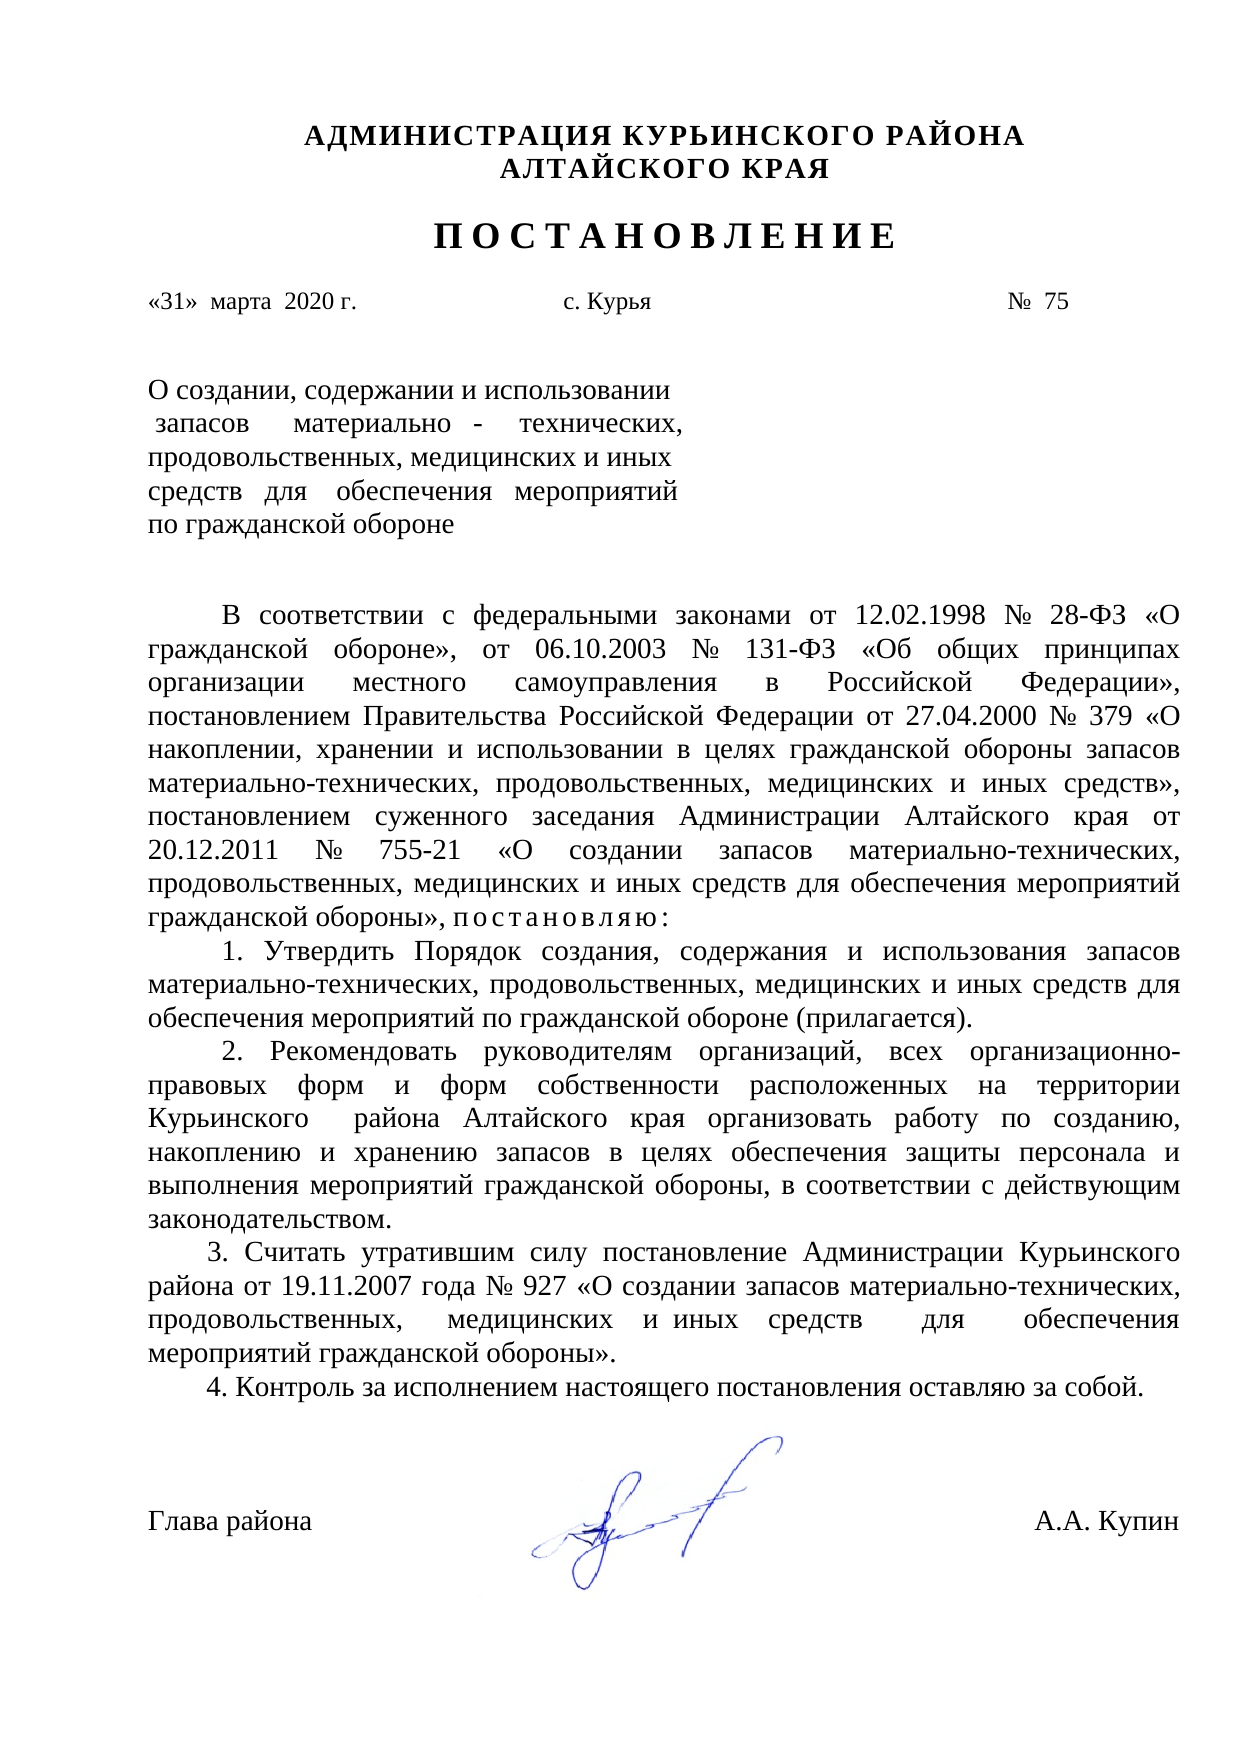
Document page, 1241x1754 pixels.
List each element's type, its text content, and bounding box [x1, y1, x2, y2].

text 4. Контроль за исполнением настоящего постановления оставляю за собой. [148, 1369, 1181, 1402]
text АЛТАЙСКОГО КРАЯ [148, 152, 1181, 185]
text продовольственных, медицинских и иных [148, 439, 1181, 473]
text запасов материально - технических, [148, 406, 1181, 439]
text «31» марта 2020 г. с. Курья № 75 [148, 286, 1181, 314]
text О создании, содержании и использовании [148, 372, 1181, 406]
text 3. Считать утратившим силу постановление Администрации Курьинского района от 19.11.2007 года № 927 «О создании запасов материально-технических, продовольственных, медицинских и иных средств для обеспечения мероприятий гражданской обороны». [148, 1234, 1181, 1369]
text АДМИНИСТРАЦИЯ КУРЬИНСКОГО РАЙОНА [148, 118, 1181, 152]
text В соответствии с федеральными законами от 12.02.1998 № 28-ФЗ «О гражданской обороне», от 06.10.2003 № 131-ФЗ «Об общих принципах организации местного самоуправления в Российской Федерации», постановлением Правительства Российской Федерации от 27.04.2000 № 379 «О накоплении, хранении и использовании в целях гражданской обороны запасов материально-технических, продовольственных, медицинских и иных средств», постановлением суженного заседания Администрации Алтайского края от 20.12.2011 № 755-21 «О создании запасов материально-технических, продовольственных, медицинских и иных средств для обеспечения мероприятий гражданской обороны», постановляю: [148, 597, 1181, 933]
picture [458, 1427, 813, 1503]
picture [458, 1536, 813, 1604]
text 1. Утвердить Порядок создания, содержания и использования запасов материально-технических, продовольственных, медицинских и иных средств для обеспечения мероприятий по гражданской обороне (прилагается). [148, 933, 1181, 1033]
text 2. Рекомендовать руководителям организаций, всех организационно-правовых форм и форм собственности расположенных на территории Курьинского района Алтайского края организовать работу по созданию, накоплению и хранению запасов в целях обеспечения защиты персонала и выполнения мероприятий гражданской обороны, в соответствии с действующим законодательством. [148, 1033, 1181, 1234]
text ПОСТАНОВЛЕНИЕ [148, 214, 1181, 257]
text Глава района А.А. Купин [148, 1503, 1181, 1536]
text средств для обеспечения мероприятий по гражданской обороне [148, 473, 1181, 540]
